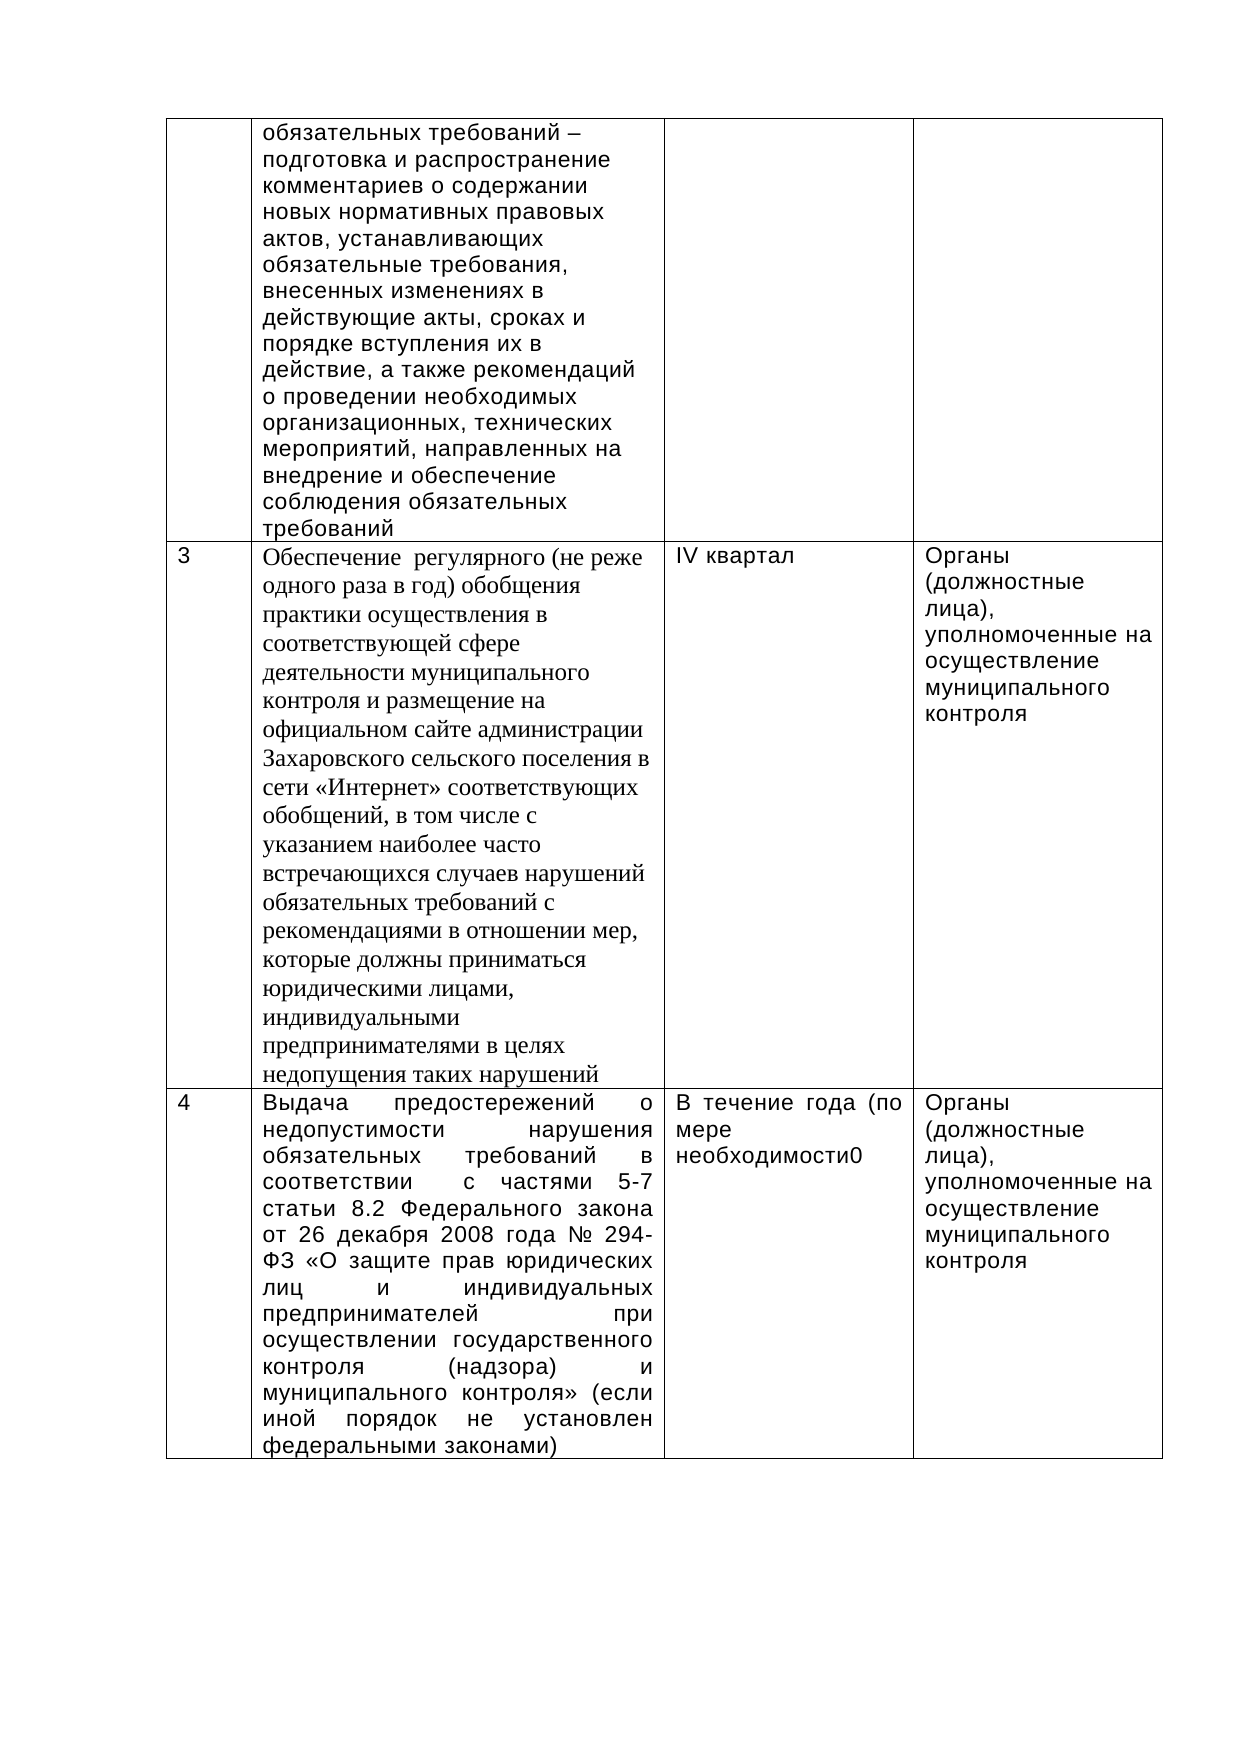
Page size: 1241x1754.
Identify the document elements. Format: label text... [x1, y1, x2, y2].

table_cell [665, 119, 913, 541]
table_cell IV квартал [665, 542, 913, 1088]
table_cell В течение года (по мере необходимости0 [665, 1089, 913, 1458]
table_cell Выдача предостережений о недопустимости нарушения обязательных требований в соответствии с частями 5-7 статьи 8.2 Федерального закона от 26 декабря 2008 года № 294-ФЗ «О защите прав юридических лиц и индивидуальных предпринимателей при осуществлении государственного контроля (надзора) и муниципального контроля» (если иной порядок не установлен федеральными законами) [252, 1089, 664, 1458]
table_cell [252, 119, 664, 541]
table_cell Обеспечение регулярного (не реже одного раза в год) обобщения практики осуществления в соответствующей сфере деятельности муниципального контроля и размещение на официальном сайте администрации Захаровского сельского поселения в сети «Интернет» соответствующих обобщений, в том числе с указанием наиболее часто встречающихся случаев нарушений обязательных требований с рекомендациями в отношении мер, которые должны приниматься юридическими лицами, индивидуальными предпринимателями в целях недопущения таких нарушений [252, 542, 664, 1088]
table_cell 2 [167, 119, 251, 541]
table_cell 3 [167, 542, 251, 1088]
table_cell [914, 119, 1162, 541]
table_cell 4 [167, 1089, 251, 1458]
table_cell Органы (должностные лица), уполномоченные на осуществление муниципального контроля [914, 542, 1162, 1088]
table_cell Органы (должностные лица), уполномоченные на осуществление муниципального контроля [914, 1089, 1162, 1458]
